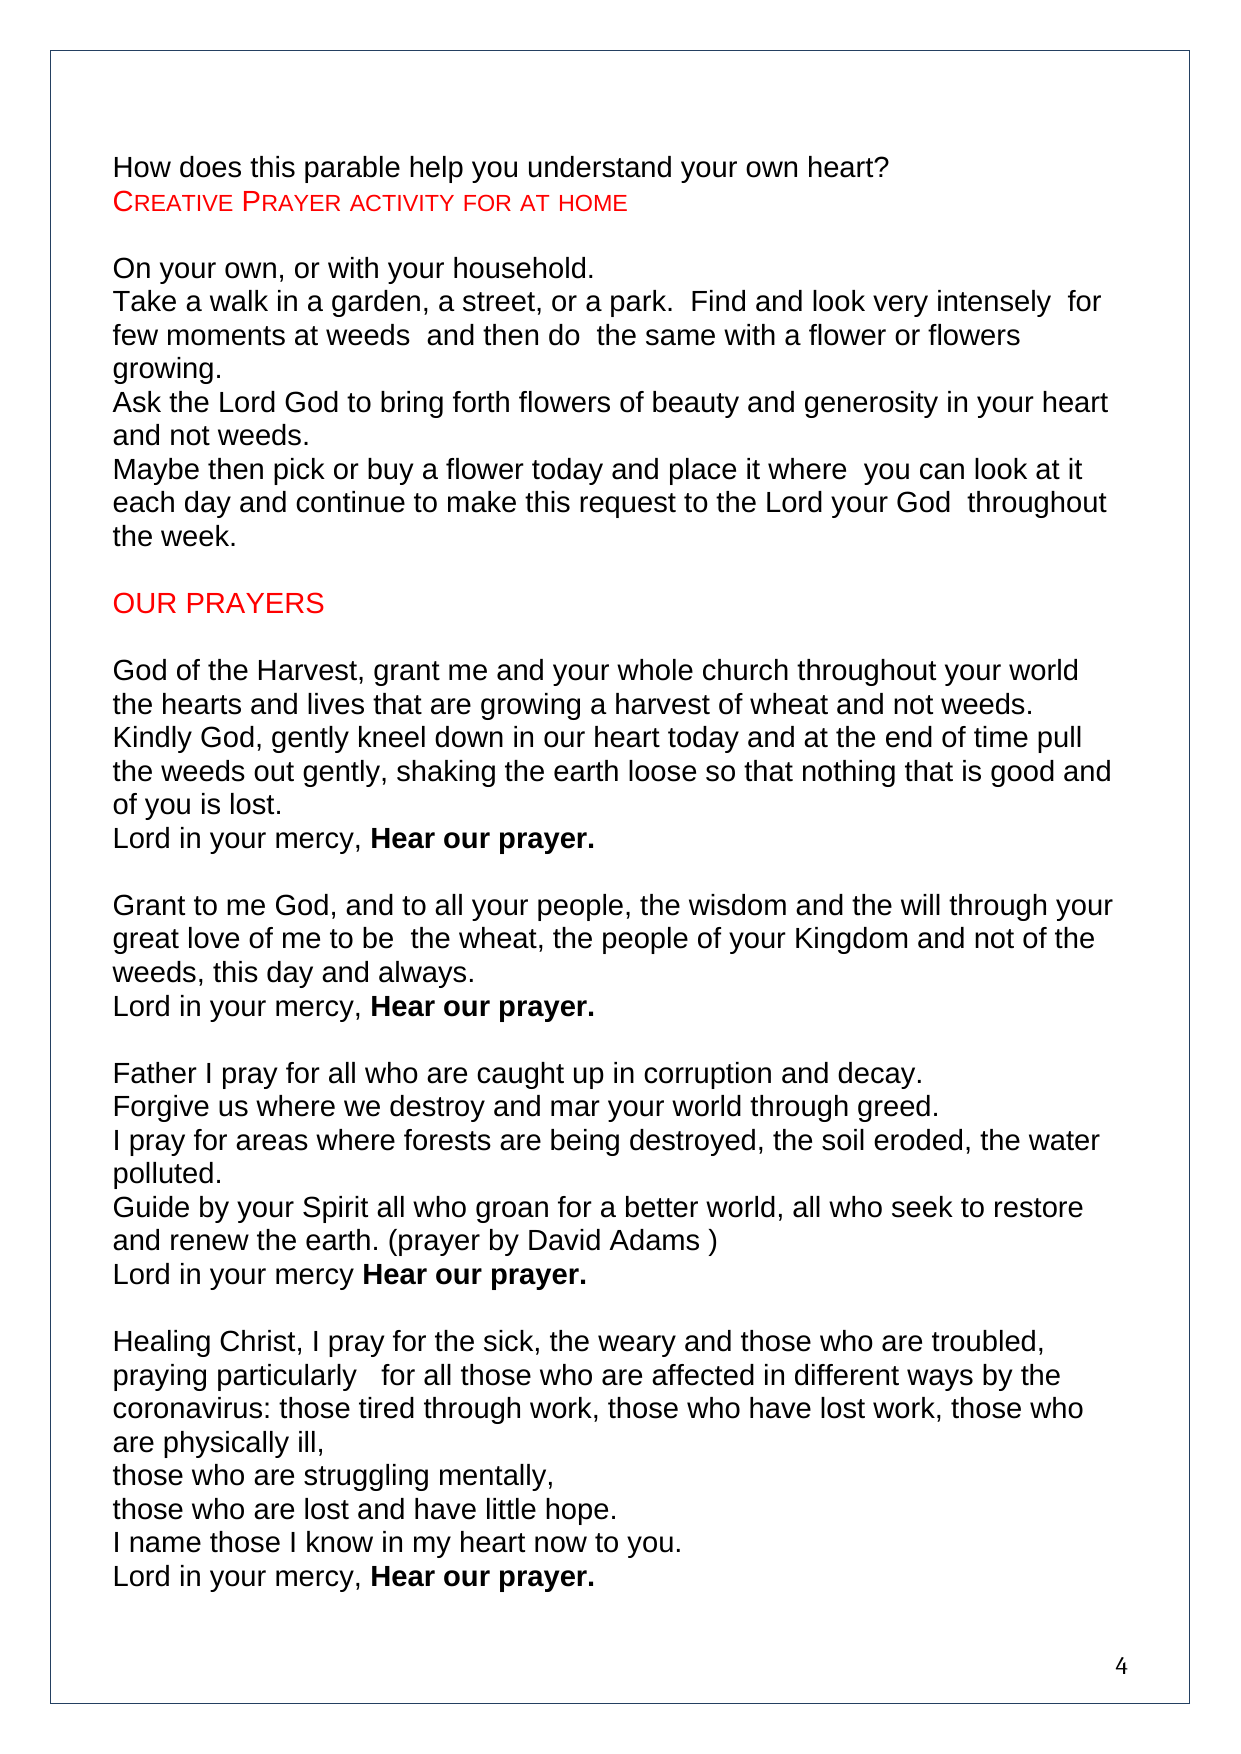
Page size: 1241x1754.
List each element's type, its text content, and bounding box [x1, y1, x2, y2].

text OUR PRAYERS [112, 586, 1128, 619]
text How does this parable help you understand your own heart? [112, 150, 1128, 183]
text Forgive us where we destroy and mar your world through greed. [112, 1089, 1128, 1123]
text Guide by your Spirit all who groan for a better world, all who seek to restore and renew the earth. (prayer by David Adams ) [112, 1190, 1128, 1257]
text God of the Harvest, grant me and your whole church throughout your world the hearts and lives that are growing a harvest of wheat and not weeds. [112, 653, 1128, 720]
text Lord in your mercy, Hear our prayer. [112, 821, 1128, 854]
text those who are struggling mentally, [112, 1458, 1128, 1492]
text I name those I know in my heart now to you. [112, 1525, 1128, 1559]
text Ask the Lord God to bring forth flowers of beauty and generosity in your heart and not weeds. [112, 385, 1128, 452]
text On your own, or with your household. [112, 251, 1128, 284]
text Maybe then pick or buy a flower today and place it where you can look at it each day and continue to make this request to the Lord your God throughout the week. [112, 452, 1128, 552]
text Creative Prayer activity for at home [112, 183, 1128, 217]
text Lord in your mercy, Hear our prayer. [112, 1559, 1128, 1592]
text Healing Christ, I pray for the sick, the weary and those who are troubled, [112, 1324, 1128, 1357]
text Kindly God, gently kneel down in our heart today and at the end of time pull the weeds out gently, shaking the earth loose so that nothing that is good and of you is lost. [112, 720, 1128, 821]
text praying particularly for all those who are affected in different ways by the coronavirus: those tired through work, those who have lost work, those who are physically ill, [112, 1357, 1128, 1458]
text Father I pray for all who are caught up in corruption and decay. [112, 1056, 1128, 1089]
text Grant to me God, and to all your people, the wisdom and the will through your great love of me to be the wheat, the people of your Kingdom and not of the weeds, this day and always. [112, 888, 1128, 988]
text Lord in your mercy, Hear our prayer. [112, 988, 1128, 1022]
text Take a walk in a garden, a street, or a park. Find and look very intensely for few moments at weeds and then do the same with a flower or flowers growing. [112, 284, 1128, 385]
text I pray for areas where forests are being destroyed, the soil eroded, the water polluted. [112, 1123, 1128, 1190]
text those who are lost and have little hope. [112, 1492, 1128, 1525]
text Lord in your mercy Hear our prayer. [112, 1257, 1128, 1290]
